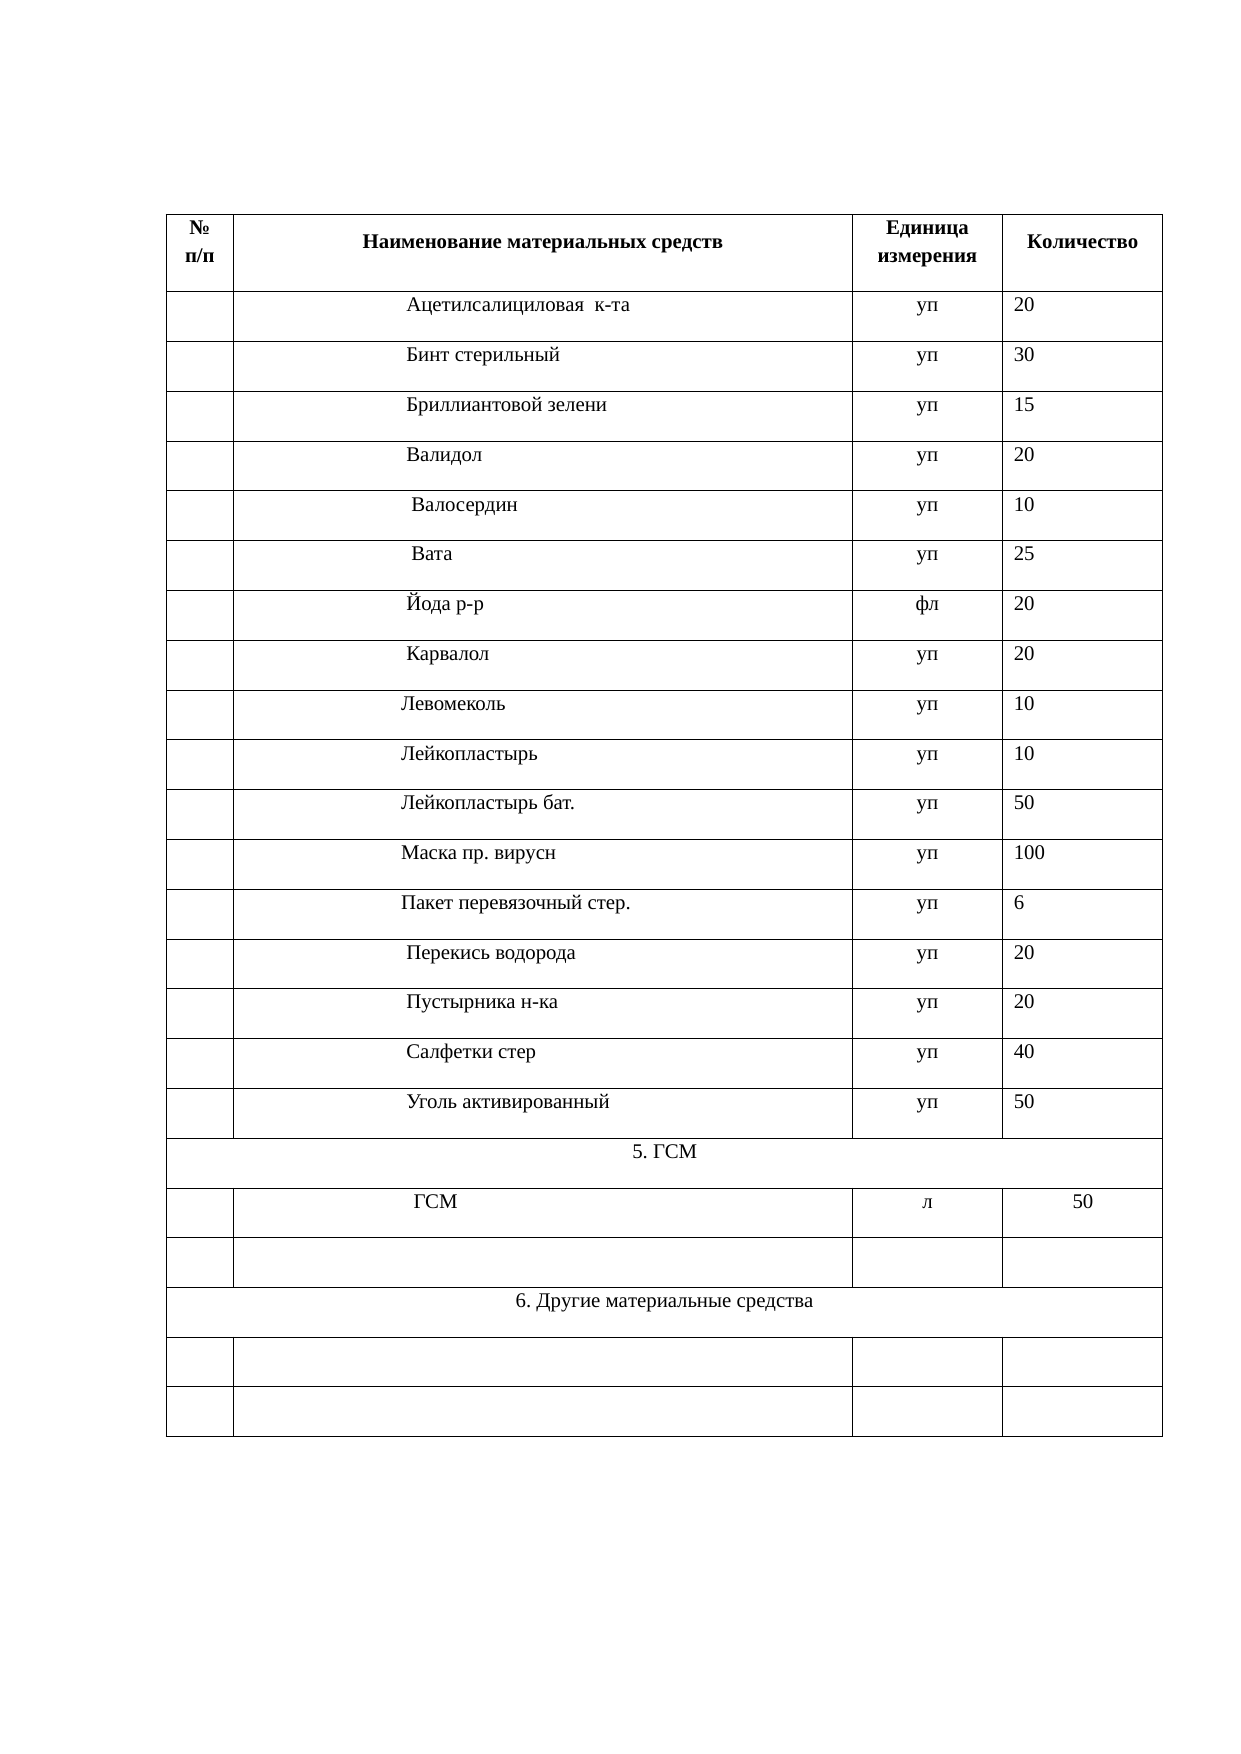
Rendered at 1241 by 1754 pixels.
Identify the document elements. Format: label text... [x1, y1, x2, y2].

table_cell Ацетилсалициловая к-та [234, 292, 852, 341]
table_cell 20 [1003, 989, 1162, 1038]
table_cell [167, 1338, 233, 1386]
table_cell [234, 1338, 852, 1386]
table_cell [167, 392, 233, 441]
table_cell 50 [1003, 1089, 1162, 1138]
table_cell уп [853, 691, 1002, 739]
table_cell 6. Другие материальные средства [167, 1288, 1162, 1337]
table_cell 30 [1003, 342, 1162, 391]
table_header № п/п [167, 215, 233, 291]
table_cell [234, 1238, 852, 1287]
table_cell [167, 1387, 233, 1436]
table_cell [167, 591, 233, 640]
table_cell уп [853, 641, 1002, 689]
table_cell [167, 989, 233, 1038]
table_cell уп [853, 1089, 1002, 1138]
table_cell Перекись водорода [234, 940, 852, 988]
table_cell ГСМ [234, 1189, 852, 1237]
table_cell [167, 541, 233, 590]
table_cell уп [853, 442, 1002, 490]
table_header Количество [1003, 215, 1162, 291]
table_cell уп [853, 342, 1002, 391]
table_cell Карвалол [234, 641, 852, 689]
table_cell уп [853, 1039, 1002, 1088]
table_cell [1003, 1338, 1162, 1386]
table_cell 10 [1003, 491, 1162, 540]
table_cell 20 [1003, 292, 1162, 341]
table_cell 20 [1003, 442, 1162, 490]
table_cell Маска пр. вирусн [234, 840, 852, 889]
table_cell 50 [1003, 1189, 1162, 1237]
table_cell 20 [1003, 641, 1162, 689]
table_cell Бриллиантовой зелени [234, 392, 852, 441]
table_cell уп [853, 491, 1002, 540]
table_cell [1003, 1238, 1162, 1287]
table_cell Салфетки стер [234, 1039, 852, 1088]
table_cell 5. ГСМ [167, 1139, 1162, 1187]
table_cell уп [853, 392, 1002, 441]
table_cell Валосердин [234, 491, 852, 540]
table_cell л [853, 1189, 1002, 1237]
table_cell 20 [1003, 940, 1162, 988]
table_cell 6 [1003, 890, 1162, 938]
table_cell [234, 1387, 852, 1436]
table_cell 10 [1003, 691, 1162, 739]
table_cell Пустырника н-ка [234, 989, 852, 1038]
table_cell Лейкопластырь [234, 740, 852, 789]
table_cell уп [853, 740, 1002, 789]
table_cell Вата [234, 541, 852, 590]
table_cell [167, 840, 233, 889]
table_cell 100 [1003, 840, 1162, 889]
table_cell [167, 790, 233, 839]
table_cell 20 [1003, 591, 1162, 640]
table_cell [167, 890, 233, 938]
table_cell [167, 1089, 233, 1138]
table_cell уп [853, 292, 1002, 341]
table_cell [853, 1387, 1002, 1436]
table_cell уп [853, 541, 1002, 590]
table_cell [853, 1238, 1002, 1287]
table_cell уп [853, 890, 1002, 938]
table_cell 10 [1003, 740, 1162, 789]
table_cell Уголь активированный [234, 1089, 852, 1138]
table_cell 50 [1003, 790, 1162, 839]
table_cell уп [853, 790, 1002, 839]
table_cell уп [853, 840, 1002, 889]
table_cell [1003, 1387, 1162, 1436]
table_cell [167, 1189, 233, 1237]
table_cell [167, 740, 233, 789]
table_cell Бинт стерильный [234, 342, 852, 391]
table_cell [167, 691, 233, 739]
table_cell [167, 1238, 233, 1287]
table_cell [853, 1338, 1002, 1386]
table_cell уп [853, 940, 1002, 988]
table_cell уп [853, 989, 1002, 1038]
table_cell Левомеколь [234, 691, 852, 739]
table_cell [167, 342, 233, 391]
table_cell 25 [1003, 541, 1162, 590]
table_cell [167, 292, 233, 341]
table_cell [167, 1039, 233, 1088]
table_cell [167, 491, 233, 540]
table_cell Лейкопластырь бат. [234, 790, 852, 839]
table_header Единица измерения [853, 215, 1002, 291]
table_cell 40 [1003, 1039, 1162, 1088]
table_cell [167, 641, 233, 689]
table_cell Пакет перевязочный стер. [234, 890, 852, 938]
table_cell [167, 940, 233, 988]
table_cell Валидол [234, 442, 852, 490]
table_cell Йода р-р [234, 591, 852, 640]
table_cell фл [853, 591, 1002, 640]
table_cell 15 [1003, 392, 1162, 441]
table_header Наименование материальных средств [234, 215, 852, 291]
table_cell [167, 442, 233, 490]
